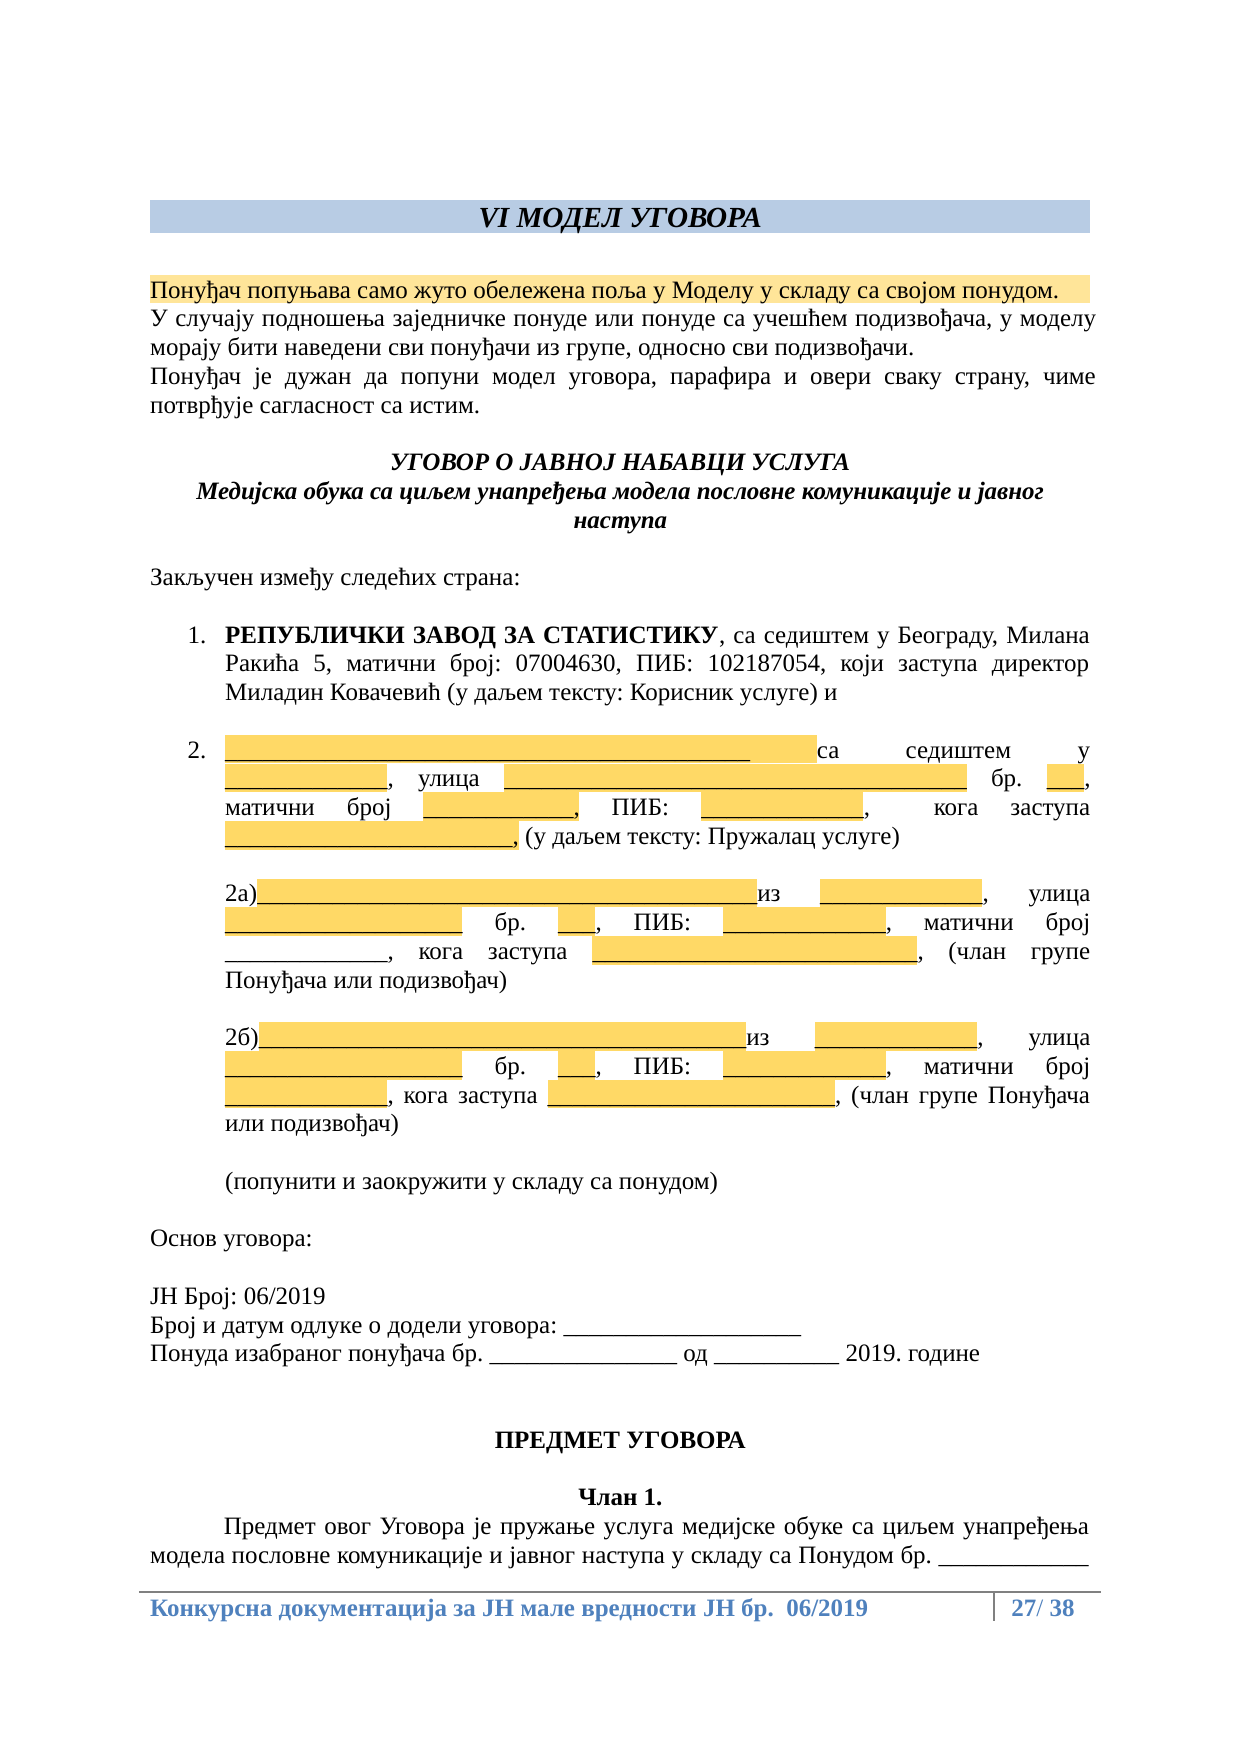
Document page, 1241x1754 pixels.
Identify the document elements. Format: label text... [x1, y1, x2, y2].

list (попунити и заокружити у складу са понудом) [225, 1166, 1090, 1195]
text Члан 1. [150, 1482, 1090, 1511]
list __________________________________________ са седиштем у _____________, улица _____________________________________ бр. ___, матични број ____________, ПИБ: _____________, кога заступа _______________________, (у даљем тексту: Пружалац услуге) [187, 735, 1090, 850]
list 2б)_______________________________________из _____________, улица ___________________ бр. ___, ПИБ: _____________, матични број _____________, кога заступа _______________________, (члан групе Понуђача или подизвођач) [225, 1022, 1090, 1137]
text У случају подношења заједничке понуде или понуде са учешћем подизвођача, у моделу морају бити наведени сви понуђачи из групе, односно сви подизвођачи. [150, 303, 1097, 361]
text Основ уговора: [150, 1223, 1090, 1252]
text Понуђач попуњава само жуто обележена поља у Моделу у складу са својом понудом. [150, 275, 1090, 303]
list Медијска обука са циљем унапређења модела пословне комуникације и јавног наступа [150, 476, 1090, 533]
list РЕПУБЛИЧКИ ЗАВОД ЗА СТАТИСТИКУ, са седиштем у Београду, Милана Ракића 5, матични број: 07004630, ПИБ: 102187054, који заступа директор Миладин Ковачевић (у даљем тексту: Корисник услуге) и [187, 620, 1090, 706]
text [150, 1511, 1090, 1568]
text ПРЕДМЕТ УГОВОРА [150, 1425, 1090, 1453]
text Број и датум одлуке о додели уговора: ___________________ [150, 1310, 1090, 1338]
text Закључен између следећих страна: [150, 562, 1090, 591]
text Понуђач је дужан да попуни модел уговора, парафира и овери сваку страну, чиме потврђује сагласност са истим. [150, 361, 1097, 418]
subtitle VI МОДЕЛ УГОВОРА [150, 200, 1090, 233]
text ЈН Број: 06/2019 [150, 1281, 1090, 1310]
list УГОВОР О ЈАВНОЈ НАБАВЦИ УСЛУГА [150, 447, 1090, 476]
text Понуда изабраног понуђача бр. _______________ од __________ 2019. године [150, 1338, 1090, 1367]
list 2а)________________________________________из _____________, улица ___________________ бр. ___, ПИБ: _____________, матични број _____________, кога заступа __________________________, (члан групе Понуђача или подизвођач) [225, 878, 1090, 993]
